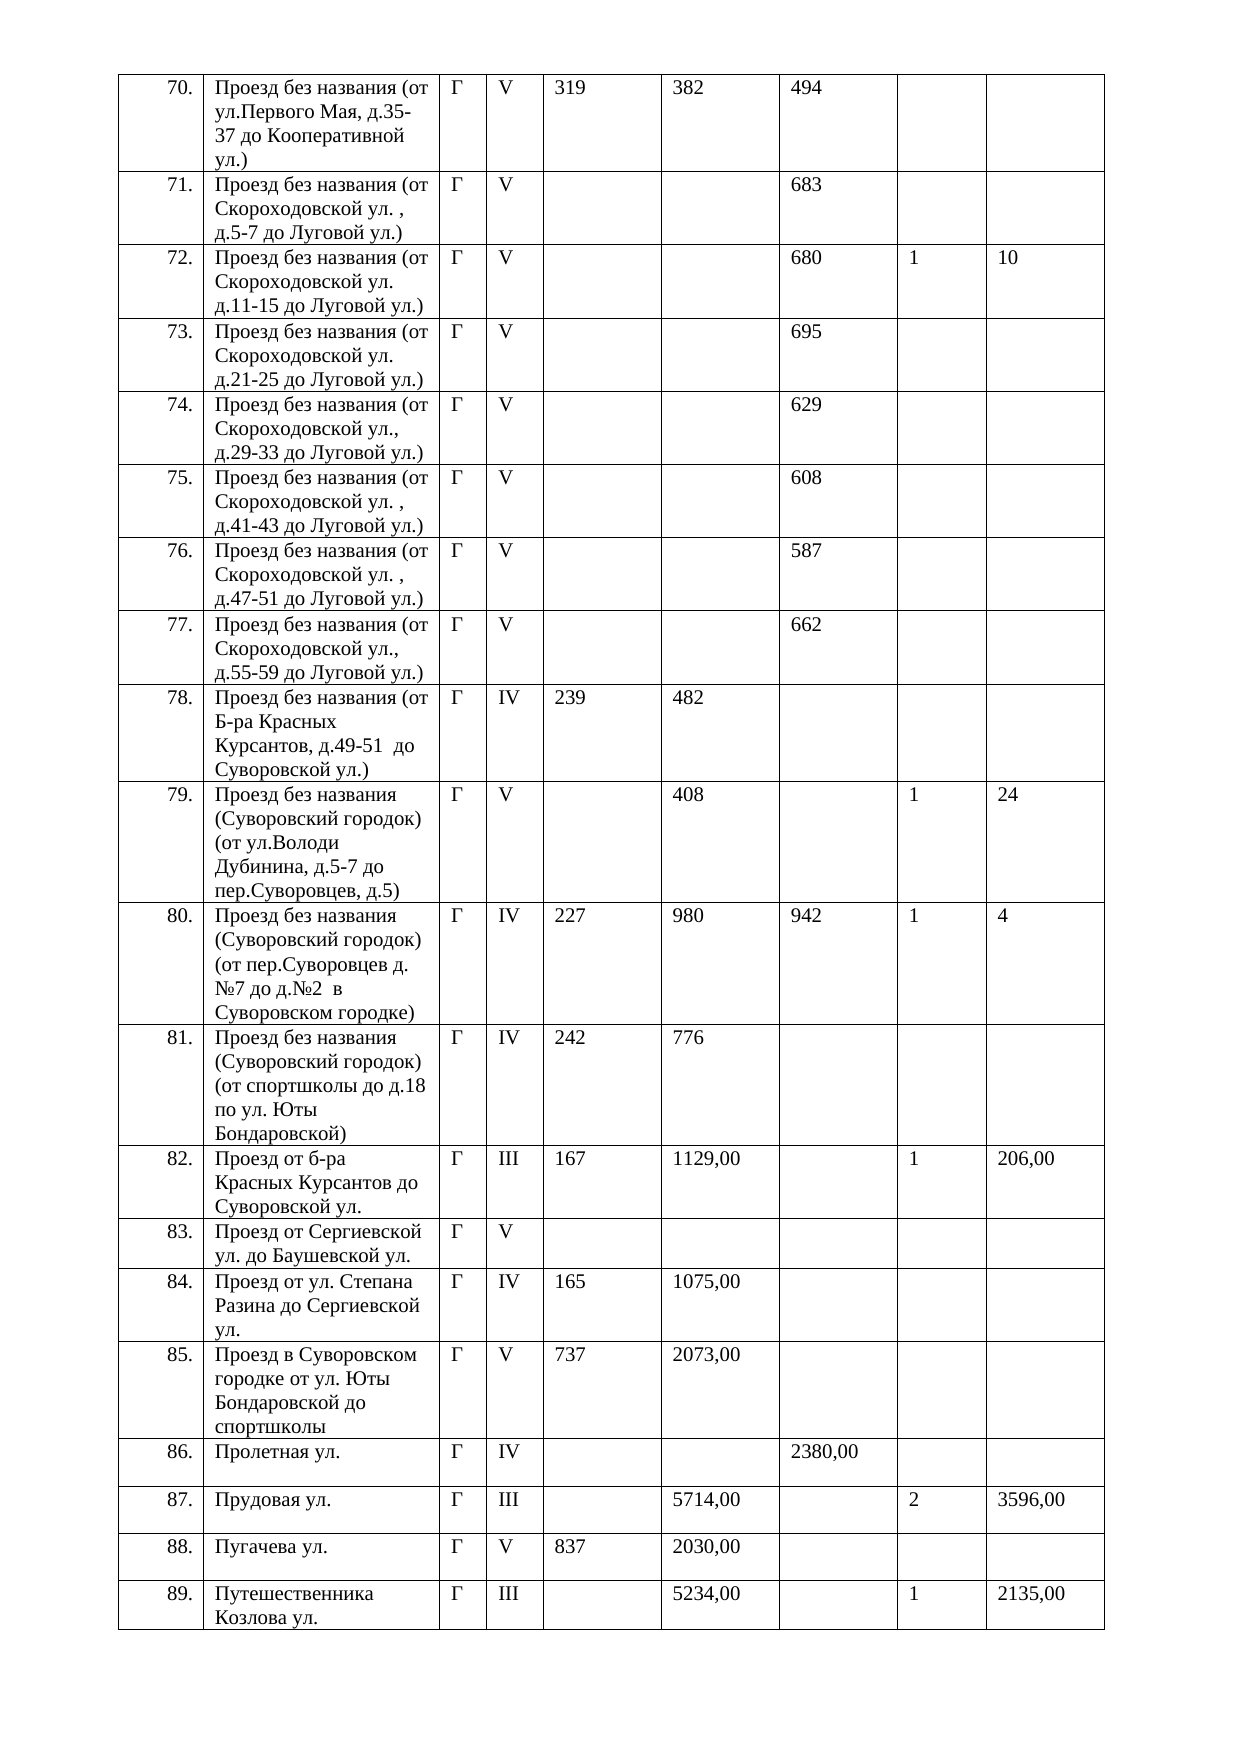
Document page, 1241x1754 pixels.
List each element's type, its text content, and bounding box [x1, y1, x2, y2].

table_cell Г [440, 1439, 486, 1486]
table_cell 942 [780, 903, 897, 1024]
table_cell [662, 392, 779, 464]
table_cell Пролетная ул. [204, 1439, 439, 1486]
table_cell [119, 1439, 203, 1486]
table_cell 24 [987, 782, 1104, 902]
table_cell [544, 245, 661, 317]
table_cell V [487, 75, 543, 171]
table_cell IV [487, 1269, 543, 1341]
table_cell [898, 1269, 986, 1341]
table_cell [119, 319, 203, 391]
table_cell Проезд без названия (от Скороходовской ул. , д.5-7 до Луговой ул.) [204, 172, 439, 244]
table_cell IV [487, 903, 543, 1024]
table_cell [544, 1219, 661, 1268]
table_cell [544, 611, 661, 684]
table_cell [987, 465, 1104, 537]
table_cell [780, 782, 897, 902]
table_cell V [487, 611, 543, 684]
table_cell V [487, 1342, 543, 1438]
table_cell Г [440, 1534, 486, 1580]
table_cell Г [440, 1581, 486, 1629]
table_cell [662, 1219, 779, 1268]
table_cell V [487, 1534, 543, 1580]
table_cell [898, 1439, 986, 1486]
table_cell 2135,00 [987, 1581, 1104, 1629]
table_cell 482 [662, 685, 779, 781]
table_cell Проезд без названия (от Б-ра Красных Курсантов, д.49-51 до Суворовской ул.) [204, 685, 439, 781]
table_cell [544, 1439, 661, 1486]
table_cell 319 [544, 75, 661, 171]
table_cell 680 [780, 245, 897, 317]
table_cell 2073,00 [662, 1342, 779, 1438]
table_cell [119, 465, 203, 537]
table_cell 683 [780, 172, 897, 244]
table_cell [898, 172, 986, 244]
table_cell [987, 685, 1104, 781]
table_cell [987, 1342, 1104, 1438]
table_cell Г [440, 1025, 486, 1145]
table_cell [898, 1534, 986, 1580]
table_cell 1 [898, 245, 986, 317]
table_cell V [487, 245, 543, 317]
table_cell [119, 1581, 203, 1629]
table_cell V [487, 1219, 543, 1268]
table_cell [119, 538, 203, 610]
table_cell 629 [780, 392, 897, 464]
table_cell [987, 538, 1104, 610]
table_cell [898, 1342, 986, 1438]
table_cell 980 [662, 903, 779, 1024]
table_cell Г [440, 465, 486, 537]
table_cell V [487, 319, 543, 391]
table_cell [987, 172, 1104, 244]
table_cell [780, 1219, 897, 1268]
table_cell III [487, 1581, 543, 1629]
table_cell [662, 538, 779, 610]
table_cell [544, 319, 661, 391]
table_cell Г [440, 782, 486, 902]
table_cell [119, 245, 203, 317]
table_cell Проезд от Сергиевской ул. до Баушевской ул. [204, 1219, 439, 1268]
table_cell Проезд без названия (Суворовский городок) (от ул.Володи Дубинина, д.5-7 до пер.Суворовцев, д.5) [204, 782, 439, 902]
table_cell Г [440, 319, 486, 391]
table_cell 206,00 [987, 1146, 1104, 1218]
table_cell [544, 465, 661, 537]
table_cell V [487, 782, 543, 902]
table_cell [119, 1146, 203, 1218]
table_cell III [487, 1487, 543, 1533]
table_cell 2380,00 [780, 1439, 897, 1486]
table_cell Прудовая ул. [204, 1487, 439, 1533]
table_cell [898, 685, 986, 781]
table_cell 165 [544, 1269, 661, 1341]
table_cell [987, 75, 1104, 171]
table_cell Проезд без названия (от Скороходовской ул., д.55-59 до Луговой ул.) [204, 611, 439, 684]
table_cell 587 [780, 538, 897, 610]
table_cell [119, 172, 203, 244]
table_cell [987, 611, 1104, 684]
table_cell Проезд от б-ра Красных Курсантов до Суворовской ул. [204, 1146, 439, 1218]
table_cell V [487, 465, 543, 537]
table_cell 1 [898, 782, 986, 902]
table_cell [898, 1025, 986, 1145]
table_cell 1129,00 [662, 1146, 779, 1218]
table_cell [987, 319, 1104, 391]
table_cell 2030,00 [662, 1534, 779, 1580]
table_cell Проезд в Суворовском городке от ул. Юты Бондаровской до спортшколы [204, 1342, 439, 1438]
table_cell III [487, 1146, 543, 1218]
table_cell [898, 319, 986, 391]
table_cell Проезд без названия (от Скороходовской ул., д.29-33 до Луговой ул.) [204, 392, 439, 464]
table_cell IV [487, 685, 543, 781]
table_cell [898, 1219, 986, 1268]
table_cell 2 [898, 1487, 986, 1533]
table_cell [780, 1534, 897, 1580]
table_cell 494 [780, 75, 897, 171]
table_cell [780, 1342, 897, 1438]
table_cell [544, 782, 661, 902]
table_cell 10 [987, 245, 1104, 317]
table_cell Г [440, 538, 486, 610]
table_cell [662, 465, 779, 537]
table_cell [662, 1439, 779, 1486]
table_cell Проезд без названия (Суворовский городок) (от пер.Суворовцев д.№7 до д.№2 в Суворовском городке) [204, 903, 439, 1024]
table_cell 167 [544, 1146, 661, 1218]
table_cell [119, 685, 203, 781]
table_cell [544, 1487, 661, 1533]
table_cell [898, 75, 986, 171]
table_cell 1 [898, 1581, 986, 1629]
table_cell Г [440, 172, 486, 244]
table_cell 737 [544, 1342, 661, 1438]
table_cell 408 [662, 782, 779, 902]
table_cell 227 [544, 903, 661, 1024]
table_cell [119, 1487, 203, 1533]
table_cell [898, 465, 986, 537]
table_cell [780, 1025, 897, 1145]
table_cell 776 [662, 1025, 779, 1145]
table_cell [662, 319, 779, 391]
table_cell [780, 1146, 897, 1218]
table_cell [662, 611, 779, 684]
table_cell 1075,00 [662, 1269, 779, 1341]
table_cell Г [440, 1269, 486, 1341]
table_cell [780, 1487, 897, 1533]
table_cell [119, 1269, 203, 1341]
table_cell [119, 1534, 203, 1580]
table_cell 382 [662, 75, 779, 171]
table_cell IV [487, 1439, 543, 1486]
table_cell [780, 1269, 897, 1341]
table_cell [119, 1219, 203, 1268]
table_cell Г [440, 75, 486, 171]
table_cell V [487, 172, 543, 244]
table_cell 5234,00 [662, 1581, 779, 1629]
table_cell Проезд без названия (от ул.Первого Мая, д.35-37 до Кооперативной ул.) [204, 75, 439, 171]
table_cell [662, 245, 779, 317]
table_cell [898, 392, 986, 464]
table_cell 662 [780, 611, 897, 684]
table_cell 239 [544, 685, 661, 781]
table_cell 1 [898, 903, 986, 1024]
table_cell Г [440, 1342, 486, 1438]
table_cell [119, 782, 203, 902]
table_cell 4 [987, 903, 1104, 1024]
table_cell 5714,00 [662, 1487, 779, 1533]
table_cell V [487, 392, 543, 464]
table_cell Проезд без названия (Суворовский городок) (от спортшколы до д.18 по ул. Юты Бондаровской) [204, 1025, 439, 1145]
table_cell Г [440, 1487, 486, 1533]
table_cell 3596,00 [987, 1487, 1104, 1533]
table_cell [780, 685, 897, 781]
table_cell Проезд от ул. Степана Разина до Сергиевской ул. [204, 1269, 439, 1341]
table_cell [898, 538, 986, 610]
table_cell Проезд без названия (от Скороходовской ул. д.21-25 до Луговой ул.) [204, 319, 439, 391]
table_cell [544, 392, 661, 464]
table_cell [544, 538, 661, 610]
table_cell [544, 172, 661, 244]
table_cell IV [487, 1025, 543, 1145]
table_cell Г [440, 1146, 486, 1218]
table_cell [987, 1439, 1104, 1486]
table_cell Г [440, 903, 486, 1024]
table_cell 837 [544, 1534, 661, 1580]
table_cell Г [440, 392, 486, 464]
table_cell [119, 1025, 203, 1145]
table_cell Г [440, 611, 486, 684]
table_cell [544, 1581, 661, 1629]
table_cell [119, 75, 203, 171]
table_cell Пугачева ул. [204, 1534, 439, 1580]
table_cell Г [440, 245, 486, 317]
table_cell [119, 392, 203, 464]
table_cell [987, 1269, 1104, 1341]
table_cell Проезд без названия (от Скороходовской ул. , д.41-43 до Луговой ул.) [204, 465, 439, 537]
table_cell V [487, 538, 543, 610]
table_cell [780, 1581, 897, 1629]
table_cell 242 [544, 1025, 661, 1145]
table_cell [987, 1534, 1104, 1580]
table_cell Проезд без названия (от Скороходовской ул. д.11-15 до Луговой ул.) [204, 245, 439, 317]
table_cell Г [440, 1219, 486, 1268]
table_cell [119, 611, 203, 684]
table_cell [898, 611, 986, 684]
table_cell Путешественника Козлова ул. [204, 1581, 439, 1629]
table_cell [987, 1025, 1104, 1145]
table_cell [987, 392, 1104, 464]
table_cell Г [440, 685, 486, 781]
table_cell 1 [898, 1146, 986, 1218]
table_cell [119, 903, 203, 1024]
table_cell [662, 172, 779, 244]
table_cell 695 [780, 319, 897, 391]
table_cell [987, 1219, 1104, 1268]
table_cell 608 [780, 465, 897, 537]
table_cell [119, 1342, 203, 1438]
table_cell Проезд без названия (от Скороходовской ул. , д.47-51 до Луговой ул.) [204, 538, 439, 610]
